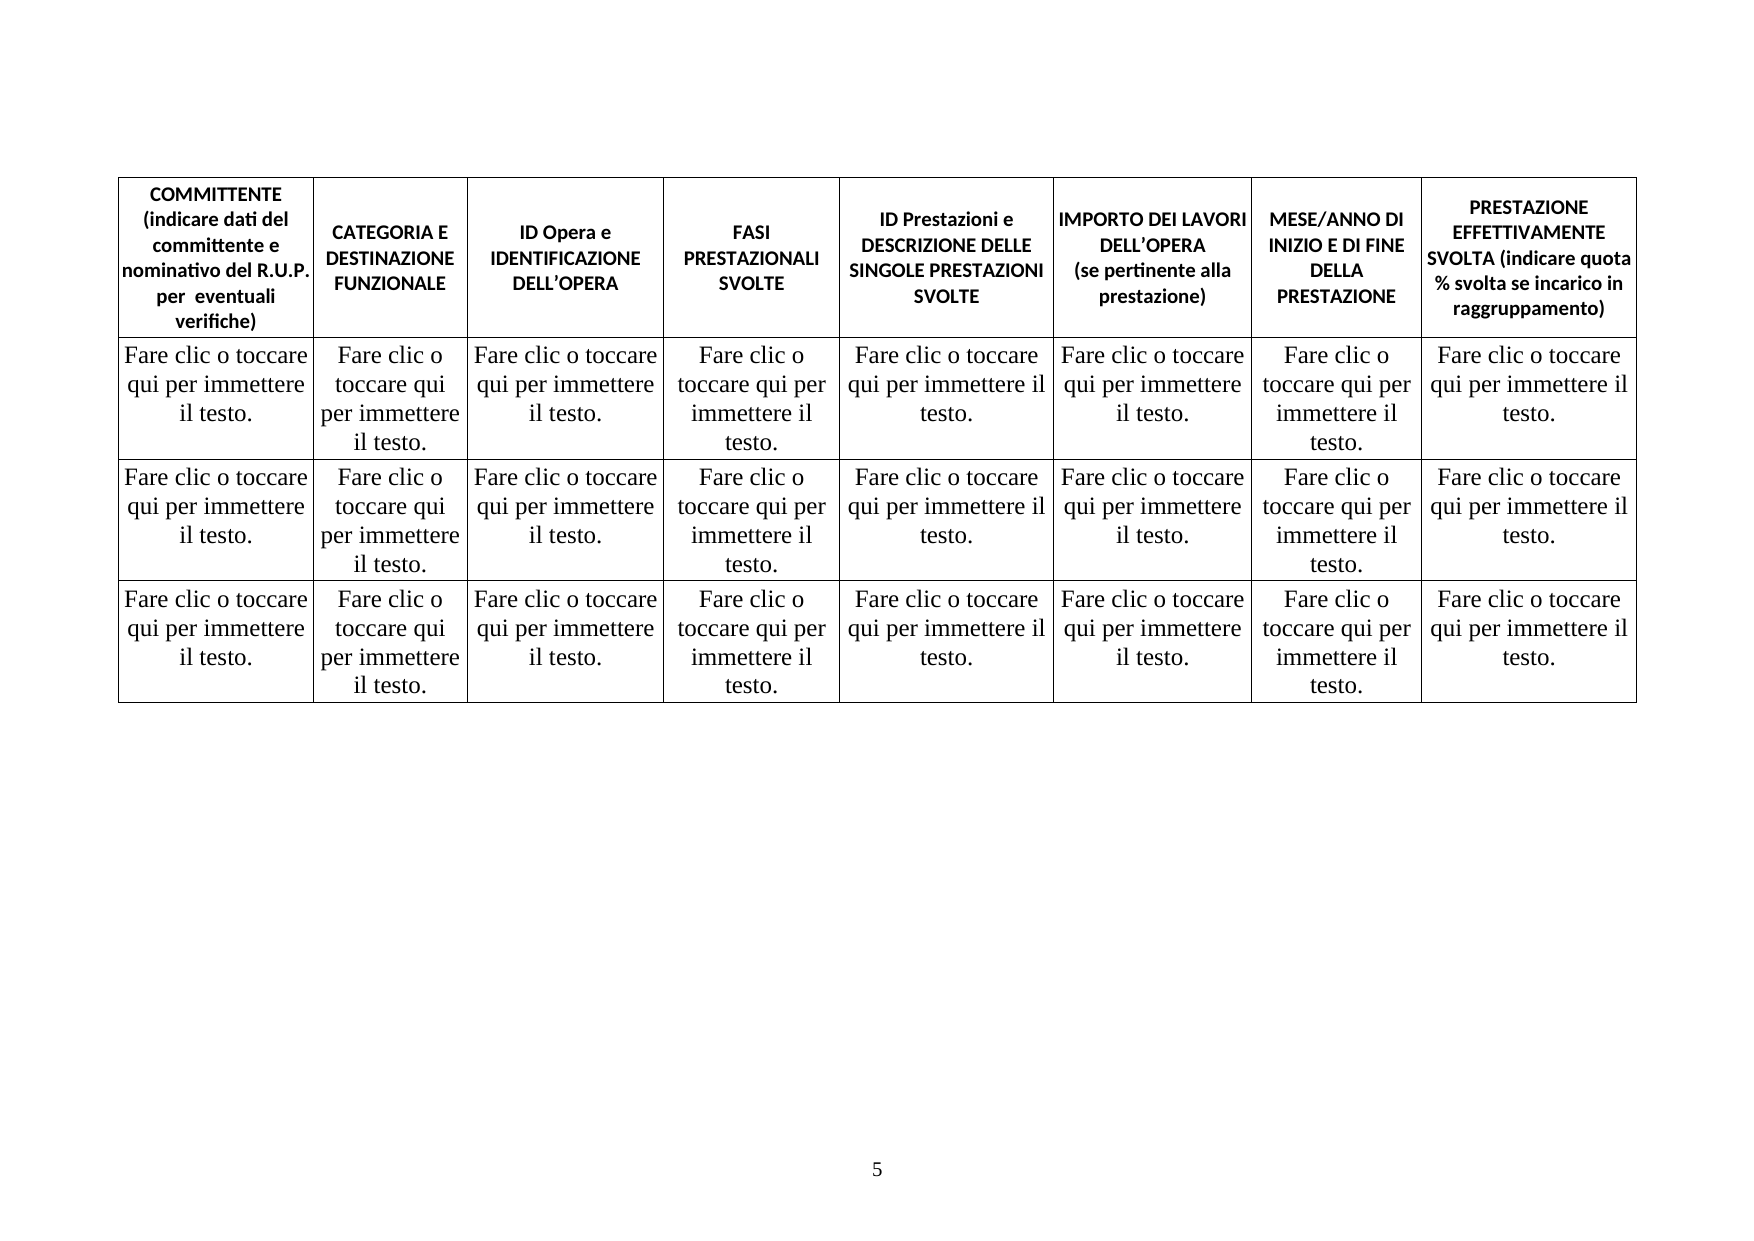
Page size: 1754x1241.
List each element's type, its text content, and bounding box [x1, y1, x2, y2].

table_header ID Opera e IDENTIFICAZIONE DELL’OPERA [468, 178, 663, 337]
table_header CATEGORIA E DESTINAZIONE FUNZIONALE [314, 178, 467, 337]
table_header IMPORTO DEI LAVORI DELL’OPERA (se pertinente alla prestazione) [1054, 178, 1251, 337]
table_header ID Prestazioni e DESCRIZIONE DELLE SINGOLE PRESTAZIONI SVOLTE [840, 178, 1053, 337]
table_header FASI PRESTAZIONALI SVOLTE [664, 178, 839, 337]
table_header PRESTAZIONE EFFETTIVAMENTE SVOLTA (indicare quota % svolta se incarico in raggruppamento) [1422, 178, 1636, 337]
table_header COMMITTENTE (indicare dati del committente e nominativo del R.U.P. per eventuali verifiche) [119, 178, 313, 337]
table_header MESE/ANNO DI INIZIO E DI FINE DELLA PRESTAZIONE [1252, 178, 1421, 337]
